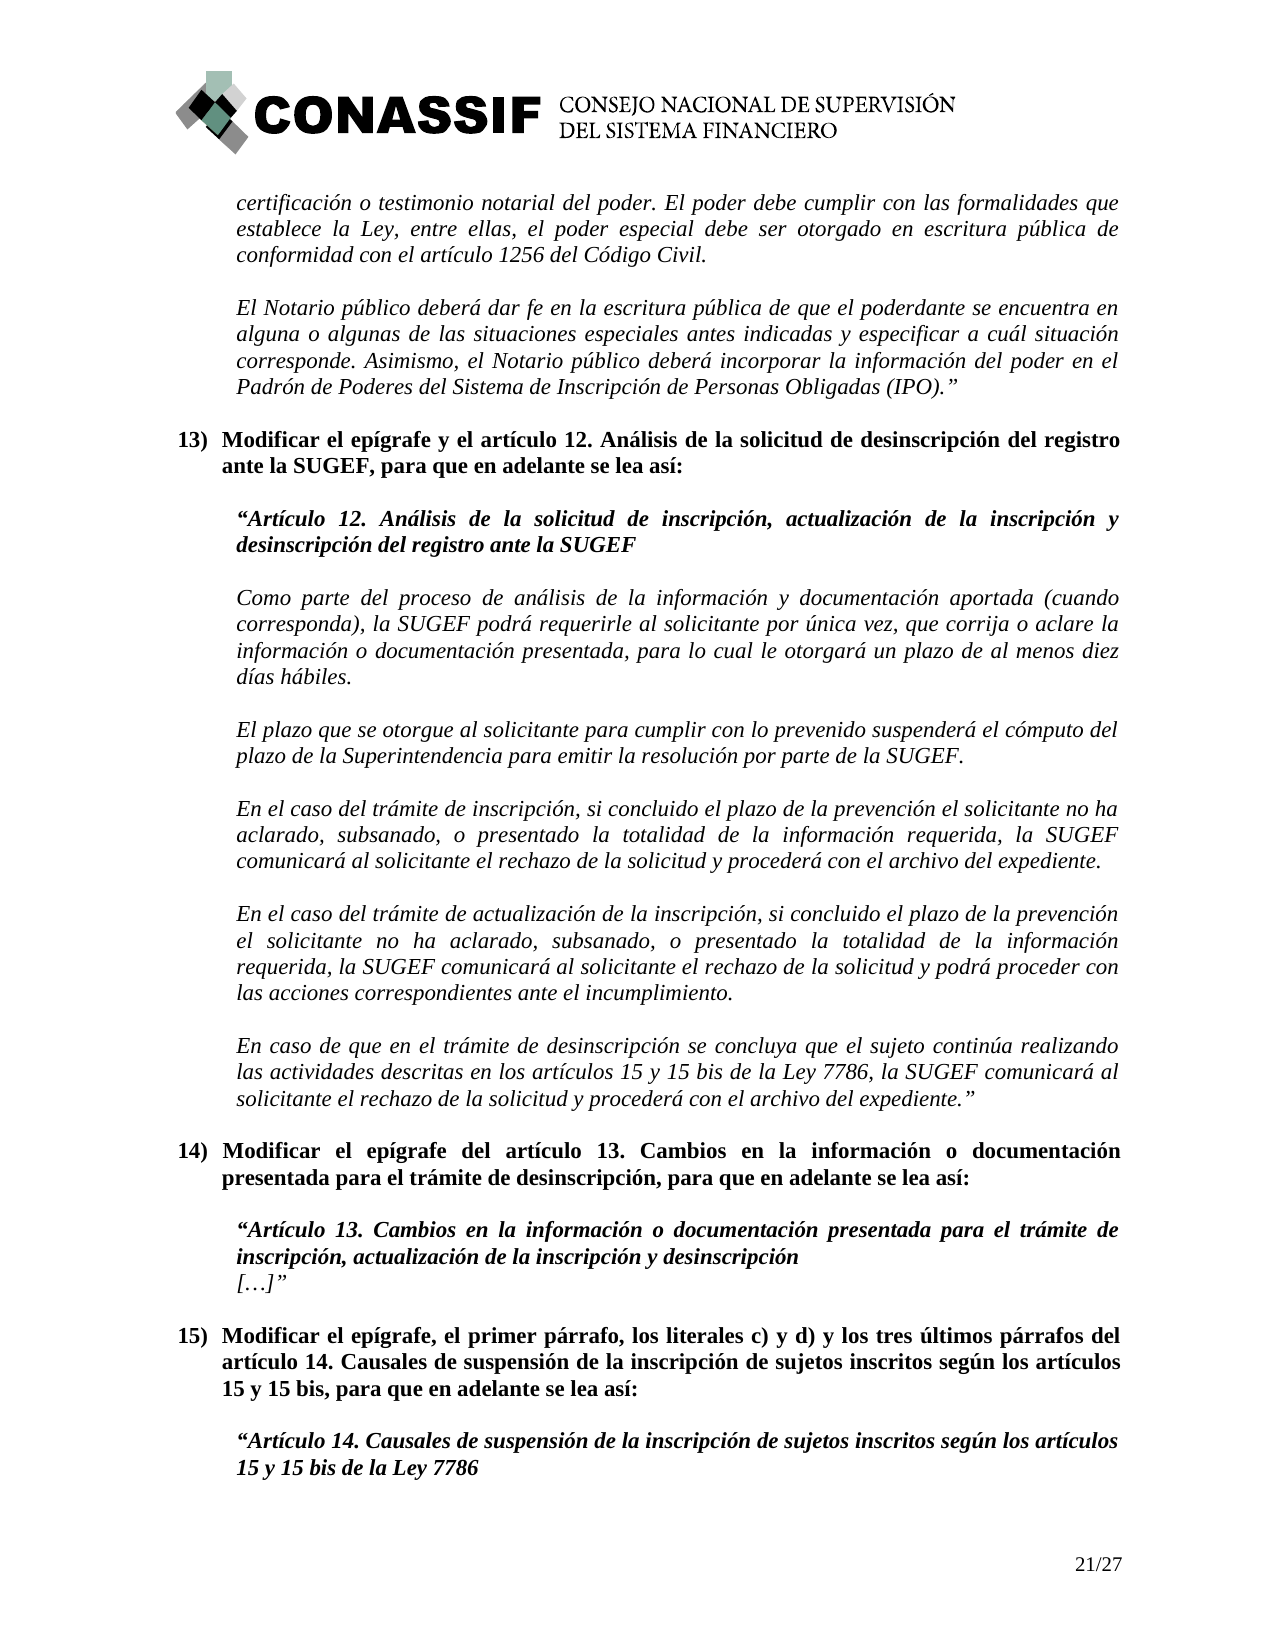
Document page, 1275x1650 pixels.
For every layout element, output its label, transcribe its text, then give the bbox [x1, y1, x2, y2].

text El plazo que se otorgue al solicitante para cumplir con lo prevenido suspenderá el cómputo del plazo de la Superintendencia para emitir la resolución por parte de la SUGEF. [236, 716, 1122, 768]
text En el caso del trámite de actualización de la inscripción, si concluido el plazo de la prevención el solicitante no ha aclarado, subsanado, o presentado la totalidad de la información requerida, la SUGEF comunicará al solicitante el rechazo de la solicitud y podrá proceder con las acciones correspondientes ante el incumplimiento. [236, 900, 1122, 1006]
text 14) Modificar el epígrafe del artículo 13. Cambios en la información o documentación presentada para el trámite de desinscripción, para que en adelante se lea así: [177, 1137, 1122, 1190]
text “Artículo 13. Cambios en la información o documentación presentada para el trámite de inscripción, actualización de la inscripción y desinscripción [236, 1217, 1122, 1269]
text 15) Modificar el epígrafe, el primer párrafo, los literales c) y d) y los tres últimos párrafos del artículo 14. Causales de suspensión de la inscripción de sujetos inscritos según los artículos 15 y 15 bis, para que en adelante se lea así: [177, 1322, 1122, 1401]
text […]” [236, 1269, 1122, 1296]
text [236, 189, 1122, 268]
text El Notario público deberá dar fe en la escritura pública de que el poderdante se encuentra en alguna o algunas de las situaciones especiales antes indicadas y especificar a cuál situación corresponde. Asimismo, el Notario público deberá incorporar la información del poder en el Padrón de Poderes del Sistema de Inscripción de Personas Obligadas (IPO).” [236, 294, 1122, 399]
text En caso de que en el trámite de desinscripción se concluya que el sujeto continúa realizando las actividades descritas en los artículos 15 y 15 bis de la Ley 7786, la SUGEF comunicará al solicitante el rechazo de la solicitud y procederá con el archivo del expediente.” [236, 1032, 1122, 1111]
text “Artículo 12. Análisis de la solicitud de inscripción, actualización de la inscripción y desinscripción del registro ante la SUGEF [236, 505, 1122, 558]
text Como parte del proceso de análisis de la información y documentación aportada (cuando corresponda), la SUGEF podrá requerirle al solicitante por única vez, que corrija o aclare la información o documentación presentada, para lo cual le otorgará un plazo de al menos diez días hábiles. [236, 584, 1122, 689]
text “Artículo 14. Causales de suspensión de la inscripción de sujetos inscritos según los artículos 15 y 15 bis de la Ley 7786 [236, 1427, 1122, 1480]
text En el caso del trámite de inscripción, si concluido el plazo de la prevención el solicitante no ha aclarado, subsanado, o presentado la totalidad de la información requerida, la SUGEF comunicará al solicitante el rechazo de la solicitud y procederá con el archivo del expediente. [236, 795, 1122, 874]
text 13) Modificar el epígrafe y el artículo 12. Análisis de la solicitud de desinscripción del registro ante la SUGEF, para que en adelante se lea así: [177, 426, 1122, 479]
